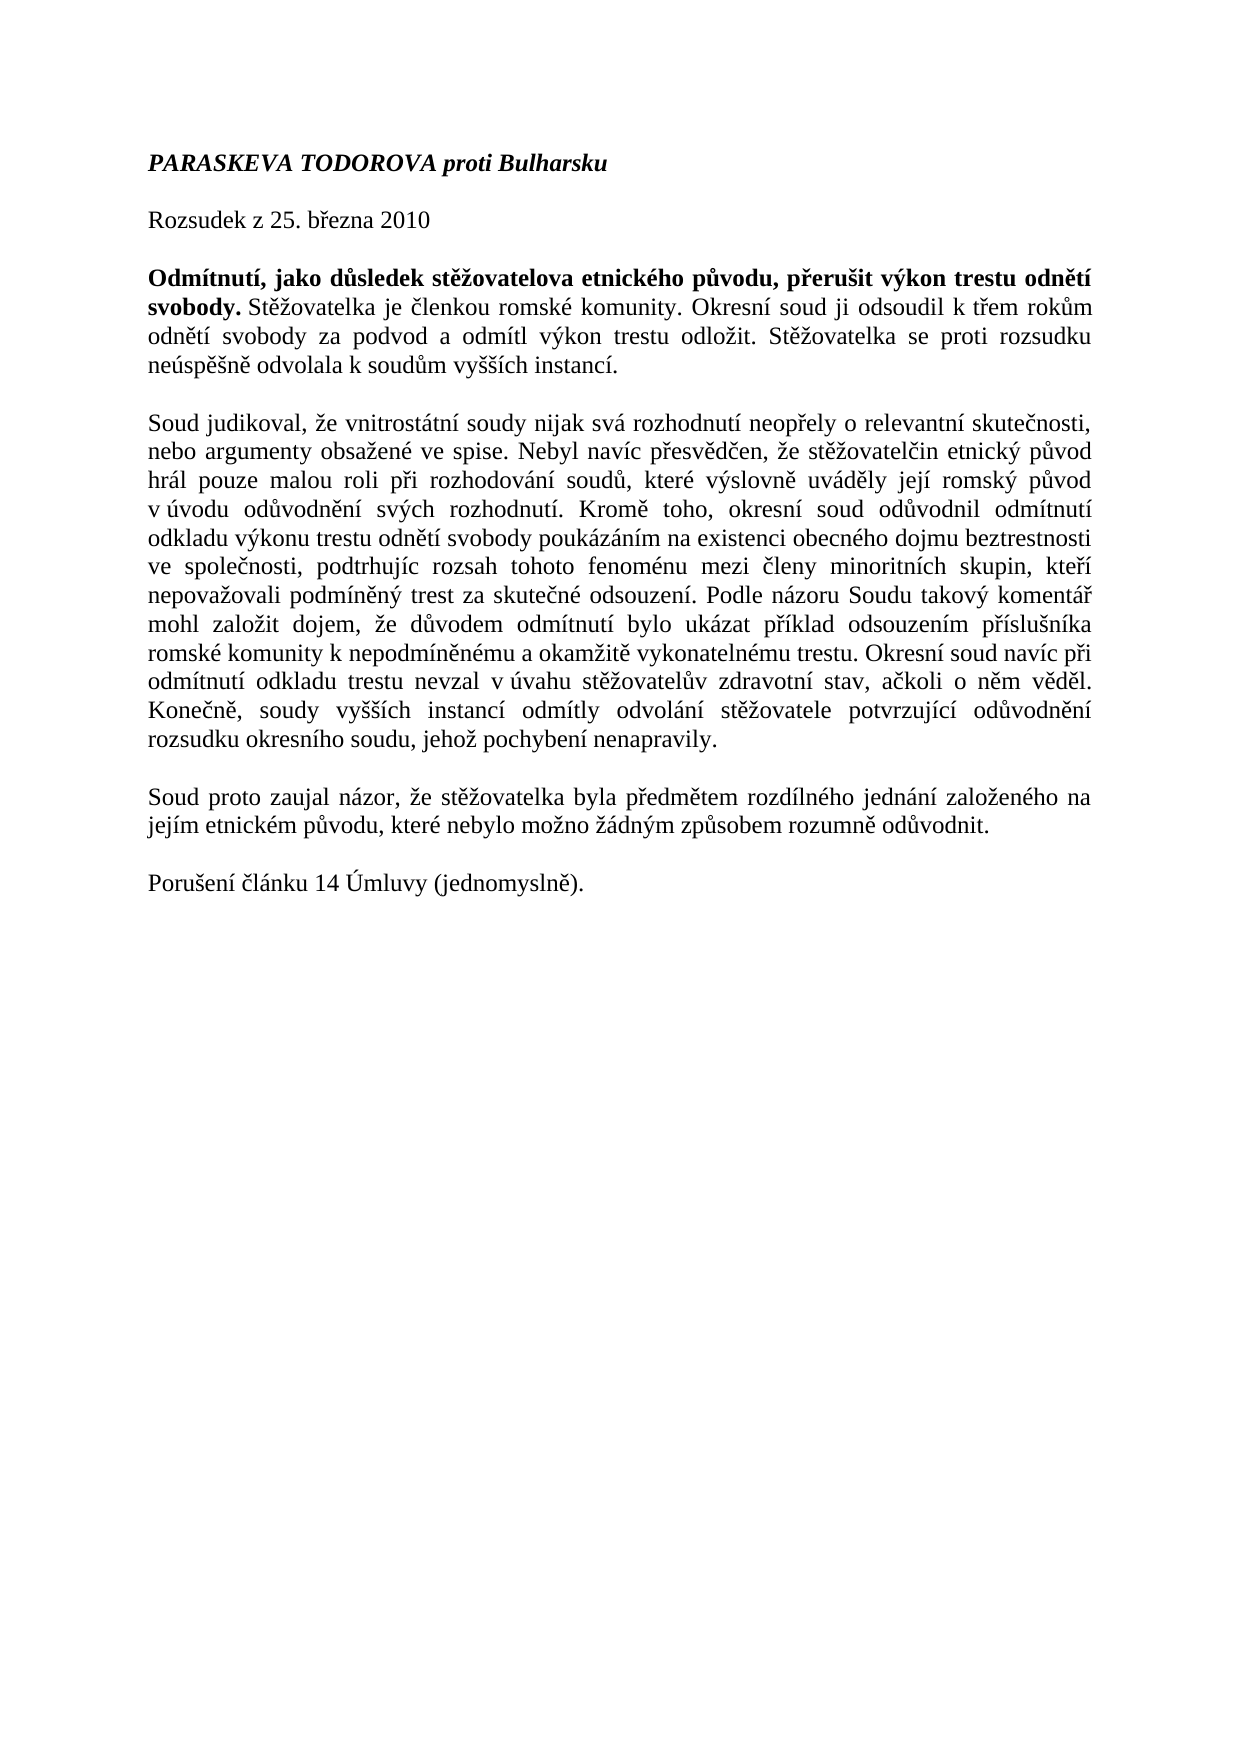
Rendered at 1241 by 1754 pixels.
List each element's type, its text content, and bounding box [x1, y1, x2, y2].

text PARASKEVA TODOROVA proti Bulharsku [148, 148, 1093, 176]
text Odmítnutí, jako důsledek stěžovatelova etnického původu, přerušit výkon trestu odnětí svobody. Stěžovatelka je členkou romské komunity. Okresní soud ji odsoudil k třem rokům odnětí svobody za podvod a odmítl výkon trestu odložit. Stěžovatelka se proti rozsudku neúspěšně odvolala k soudům vyšších instancí. [148, 263, 1093, 378]
text Soud judikoval, že vnitrostátní soudy nijak svá rozhodnutí neopřely o relevantní skutečnosti, nebo argumenty obsažené ve spise. Nebyl navíc přesvědčen, že stěžovatelčin etnický původ hrál pouze malou roli při rozhodování soudů, které výslovně uváděly její romský původ v úvodu odůvodnění svých rozhodnutí. Kromě toho, okresní soud odůvodnil odmítnutí odkladu výkonu trestu odnětí svobody poukázáním na existenci obecného dojmu beztrestnosti ve společnosti, podtrhujíc rozsah tohoto fenoménu mezi členy minoritních skupin, kteří nepovažovali podmíněný trest za skutečné odsouzení. Podle názoru Soudu takový komentář mohl založit dojem, že důvodem odmítnutí bylo ukázat příklad odsouzením příslušníka romské komunity k nepodmíněnému a okamžitě vykonatelnému trestu. Okresní soud navíc při odmítnutí odkladu trestu nevzal v úvahu stěžovatelův zdravotní stav, ačkoli o něm věděl. Konečně, soudy vyšších instancí odmítly odvolání stěžovatele potvrzující odůvodnění rozsudku okresního soudu, jehož pochybení nenapravily. [148, 408, 1093, 753]
text Porušení článku 14 Úmluvy (jednomyslně). [148, 868, 1093, 897]
text Soud proto zaujal názor, že stěžovatelka byla předmětem rozdílného jednání založeného na jejím etnickém původu, které nebylo možno žádným způsobem rozumně odůvodnit. [148, 782, 1093, 839]
text Rozsudek z 25. března 2010 [148, 206, 1093, 234]
